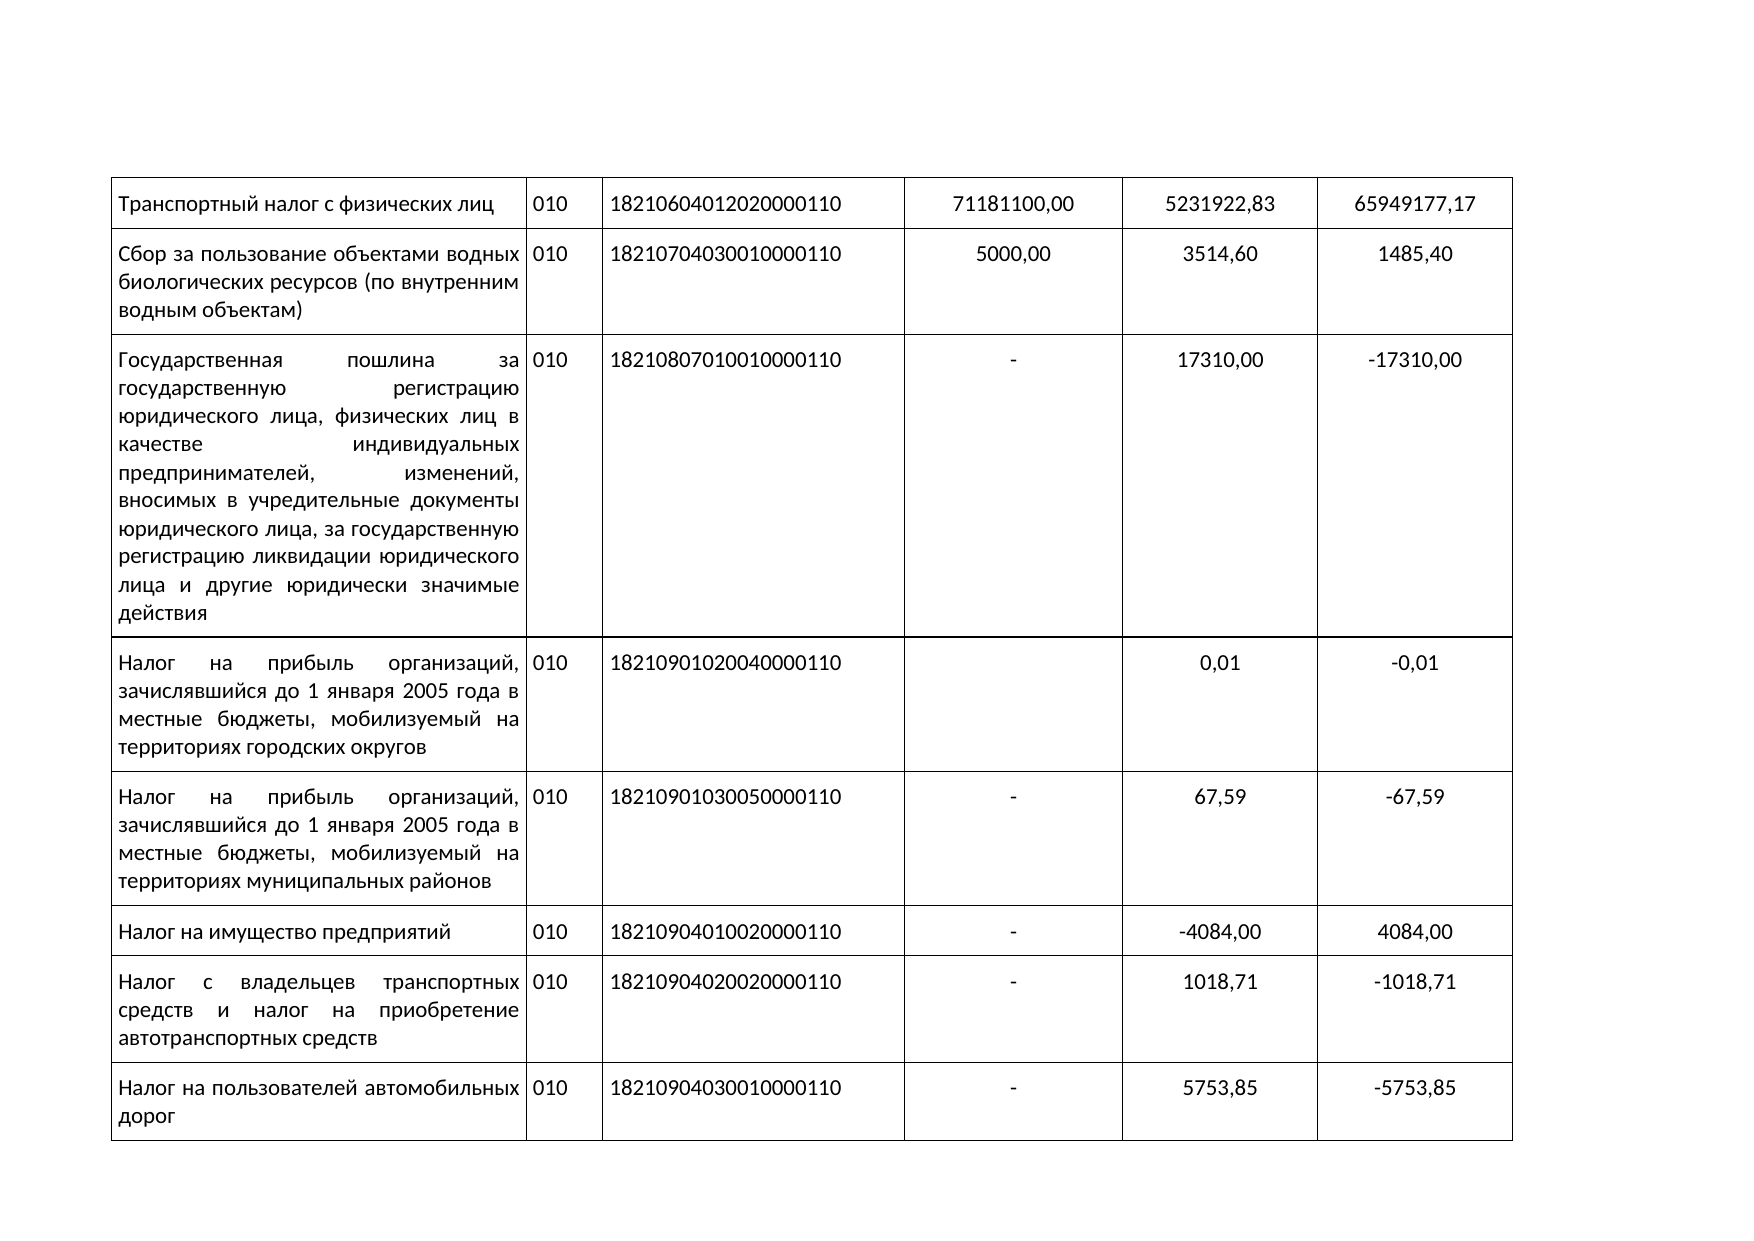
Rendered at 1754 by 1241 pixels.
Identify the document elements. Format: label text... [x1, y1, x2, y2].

table_cell Налог на имущество предприятий [112, 906, 526, 955]
table_cell 5000,00 [905, 229, 1122, 334]
table_cell - [905, 335, 1122, 636]
table_cell 1485,40 [1318, 229, 1512, 334]
table_cell 5753,85 [1123, 1063, 1317, 1140]
table_cell 18210807010010000110 [603, 335, 904, 636]
table_cell 65949177,17 [1318, 178, 1512, 227]
table_cell -1018,71 [1318, 956, 1512, 1062]
table_cell Налог с владельцев транспортных средств и налог на приобретение автотранспортных средств [112, 956, 526, 1062]
table_cell 18210901030050000110 [603, 772, 904, 905]
table_cell 0,01 [1123, 638, 1317, 771]
table_cell 4084,00 [1318, 906, 1512, 955]
table_cell 010 [527, 772, 602, 905]
table_cell 5231922,83 [1123, 178, 1317, 227]
table_cell 18210604012020000110 [603, 178, 904, 227]
table_cell Налог на пользователей автомобильных дорог [112, 1063, 526, 1140]
table_cell Налог на прибыль организаций, зачислявшийся до 1 января 2005 года в местные бюджеты, мобилизуемый на территориях городских округов [112, 638, 526, 771]
table_cell 010 [527, 638, 602, 771]
table_cell Государственная пошлина за государственную регистрацию юридического лица, физических лиц в качестве индивидуальных предпринимателей, изменений, вносимых в учредительные документы юридического лица, за государственную регистрацию ликвидации юридического лица и другие юридически значимые действия [112, 335, 526, 636]
table_cell - [905, 956, 1122, 1062]
table_cell 17310,00 [1123, 335, 1317, 636]
table_cell 18210904010020000110 [603, 906, 904, 955]
table_cell Сбор за пользование объектами водных биологических ресурсов (по внутренним водным объектам) [112, 229, 526, 334]
table_cell 010 [527, 335, 602, 636]
table_cell -0,01 [1318, 638, 1512, 771]
table_cell 71181100,00 [905, 178, 1122, 227]
table_cell 010 [527, 1063, 602, 1140]
table_cell 010 [527, 906, 602, 955]
table_cell 010 [527, 229, 602, 334]
table_cell 010 [527, 956, 602, 1062]
table_cell 3514,60 [1123, 229, 1317, 334]
table_cell 67,59 [1123, 772, 1317, 905]
table_cell -17310,00 [1318, 335, 1512, 636]
table_cell 010 [527, 178, 602, 227]
table_cell -4084,00 [1123, 906, 1317, 955]
table_cell - [905, 1063, 1122, 1140]
table_cell 18210704030010000110 [603, 229, 904, 334]
table_cell -67,59 [1318, 772, 1512, 905]
table_cell 1018,71 [1123, 956, 1317, 1062]
table_cell Налог на прибыль организаций, зачислявшийся до 1 января 2005 года в местные бюджеты, мобилизуемый на территориях муниципальных районов [112, 772, 526, 905]
table_cell - [905, 906, 1122, 955]
table_cell - [905, 772, 1122, 905]
table_cell -5753,85 [1318, 1063, 1512, 1140]
table_cell Транспортный налог с физических лиц [112, 178, 526, 227]
table_cell 18210904020020000110 [603, 956, 904, 1062]
table_cell 18210904030010000110 [603, 1063, 904, 1140]
table_cell 18210901020040000110 [603, 638, 904, 771]
table_cell [905, 638, 1122, 771]
